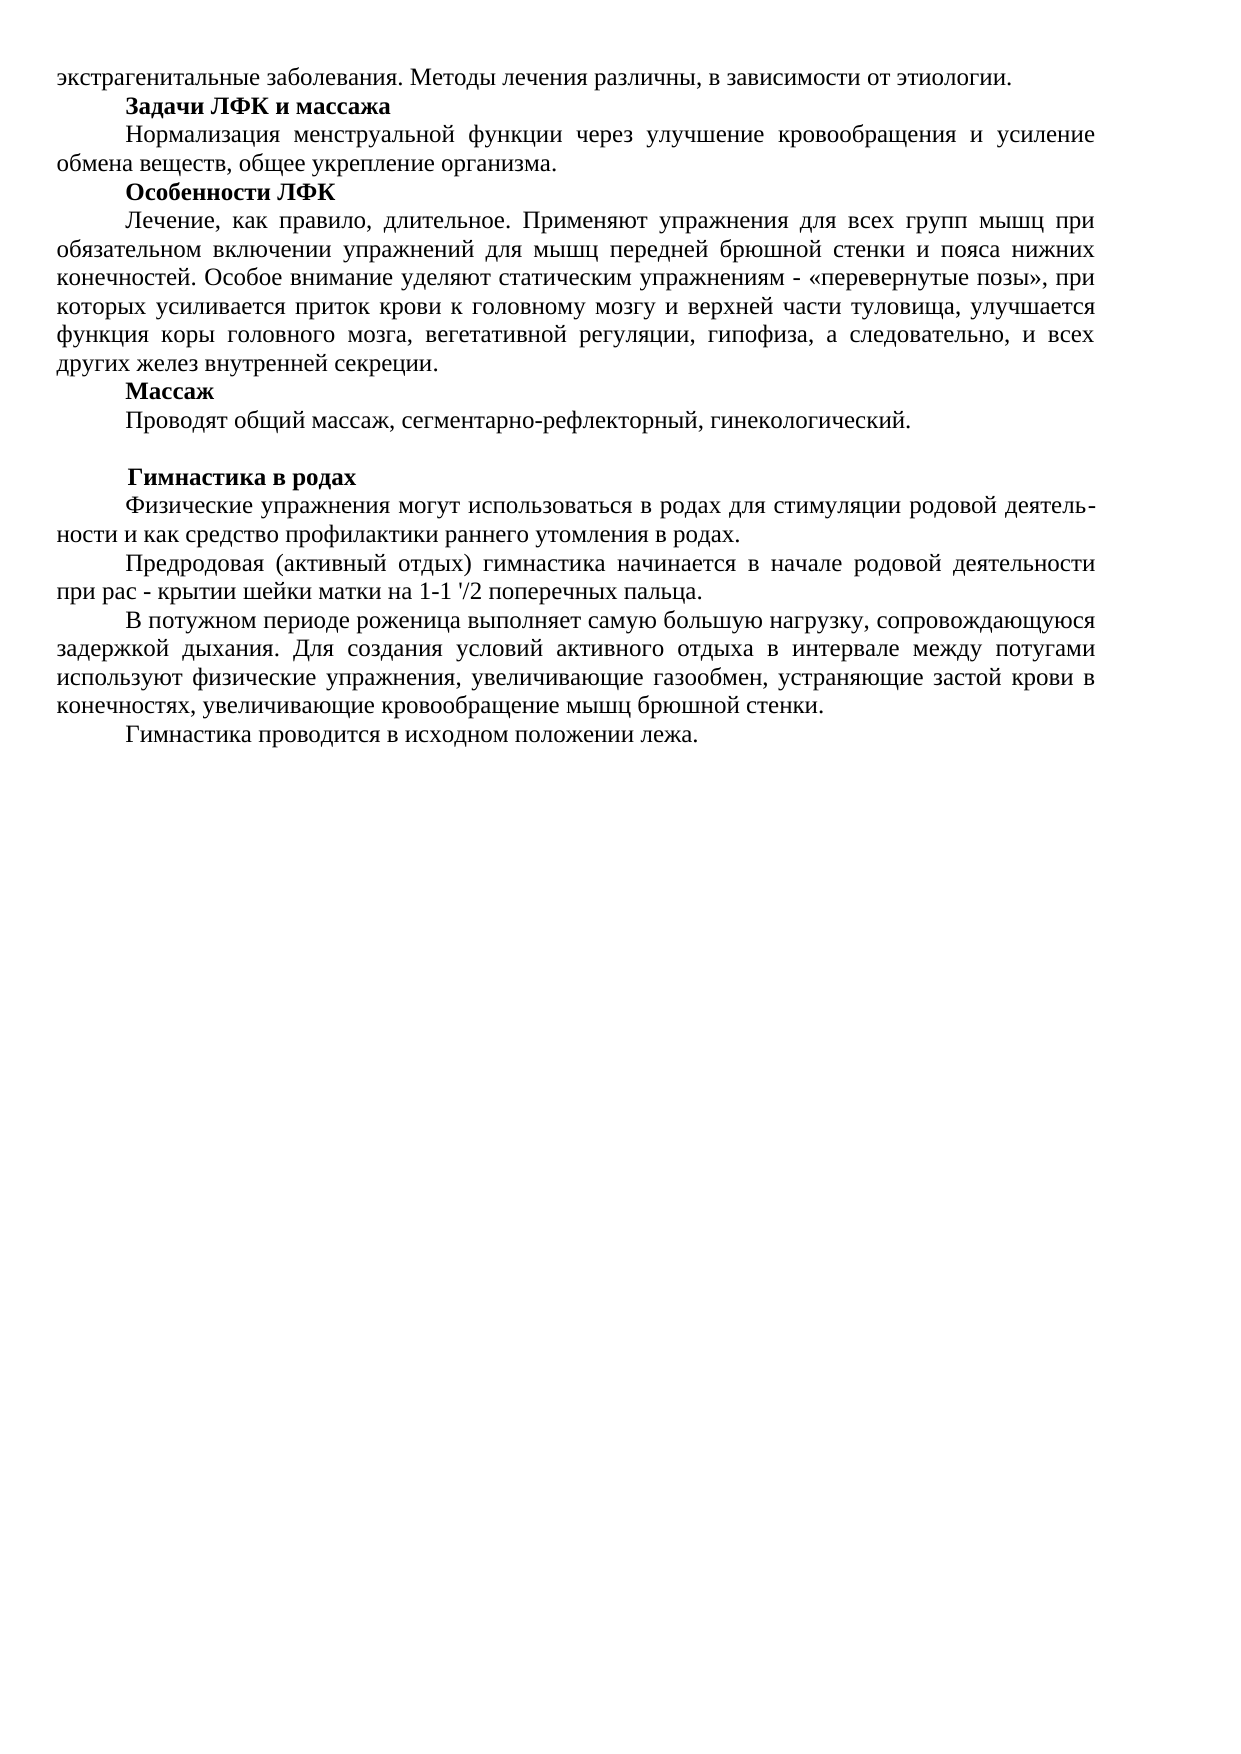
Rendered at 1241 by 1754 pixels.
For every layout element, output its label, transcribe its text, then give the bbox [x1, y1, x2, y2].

text Особенности ЛФК [56, 177, 1096, 206]
text В потужном периоде роженица выполняет самую большую нагрузку, сопровождающуюся задержкой дыхания. Для создания условий активного отдыха в интервале между потугами используют физические упражнения, увеличивающие газообмен, устраняющие застой крови в конечностях, увеличивающие кровообращение мышц брюшной стенки. [56, 605, 1096, 719]
text Нормализация менструальной функции через улучшение кровообращения и усиление обмена веществ, общее укрепление организма. [56, 120, 1096, 177]
text Предродовая (активный отдых) гимнастика начинается в начале родовой деятельности при рас - крытии шейки матки на 1-1 '/2 поперечных пальца. [56, 548, 1096, 605]
text Проводят общий массаж, сегментарно-рефлекторный, гинекологический. [56, 405, 1096, 434]
text Гимнастика проводится в исходном положении лежа. [56, 719, 1096, 748]
text Физические упражнения могут использоваться в родах для стимуляции родовой деятельности и как средство профилактики раннего утомления в родах. [56, 491, 1096, 548]
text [56, 63, 1096, 91]
text Гимнастика в родах [58, 462, 1096, 491]
text Задачи ЛФК и массажа [56, 91, 1096, 120]
text Лечение, как правило, длительное. Применяют упражнения для всех групп мышц при обязательном включении упражнений для мышц передней брюшной стенки и пояса нижних конечностей. Особое внимание уделяют статическим упражнениям - «перевернутые позы», при которых усиливается приток крови к головному мозгу и верхней части туловища, улучшается функция коры головного мозга, вегетативной регуляции, гипофиза, а следовательно, и всех других желез внутренней секреции. [56, 206, 1096, 377]
text Массаж [56, 377, 1096, 405]
